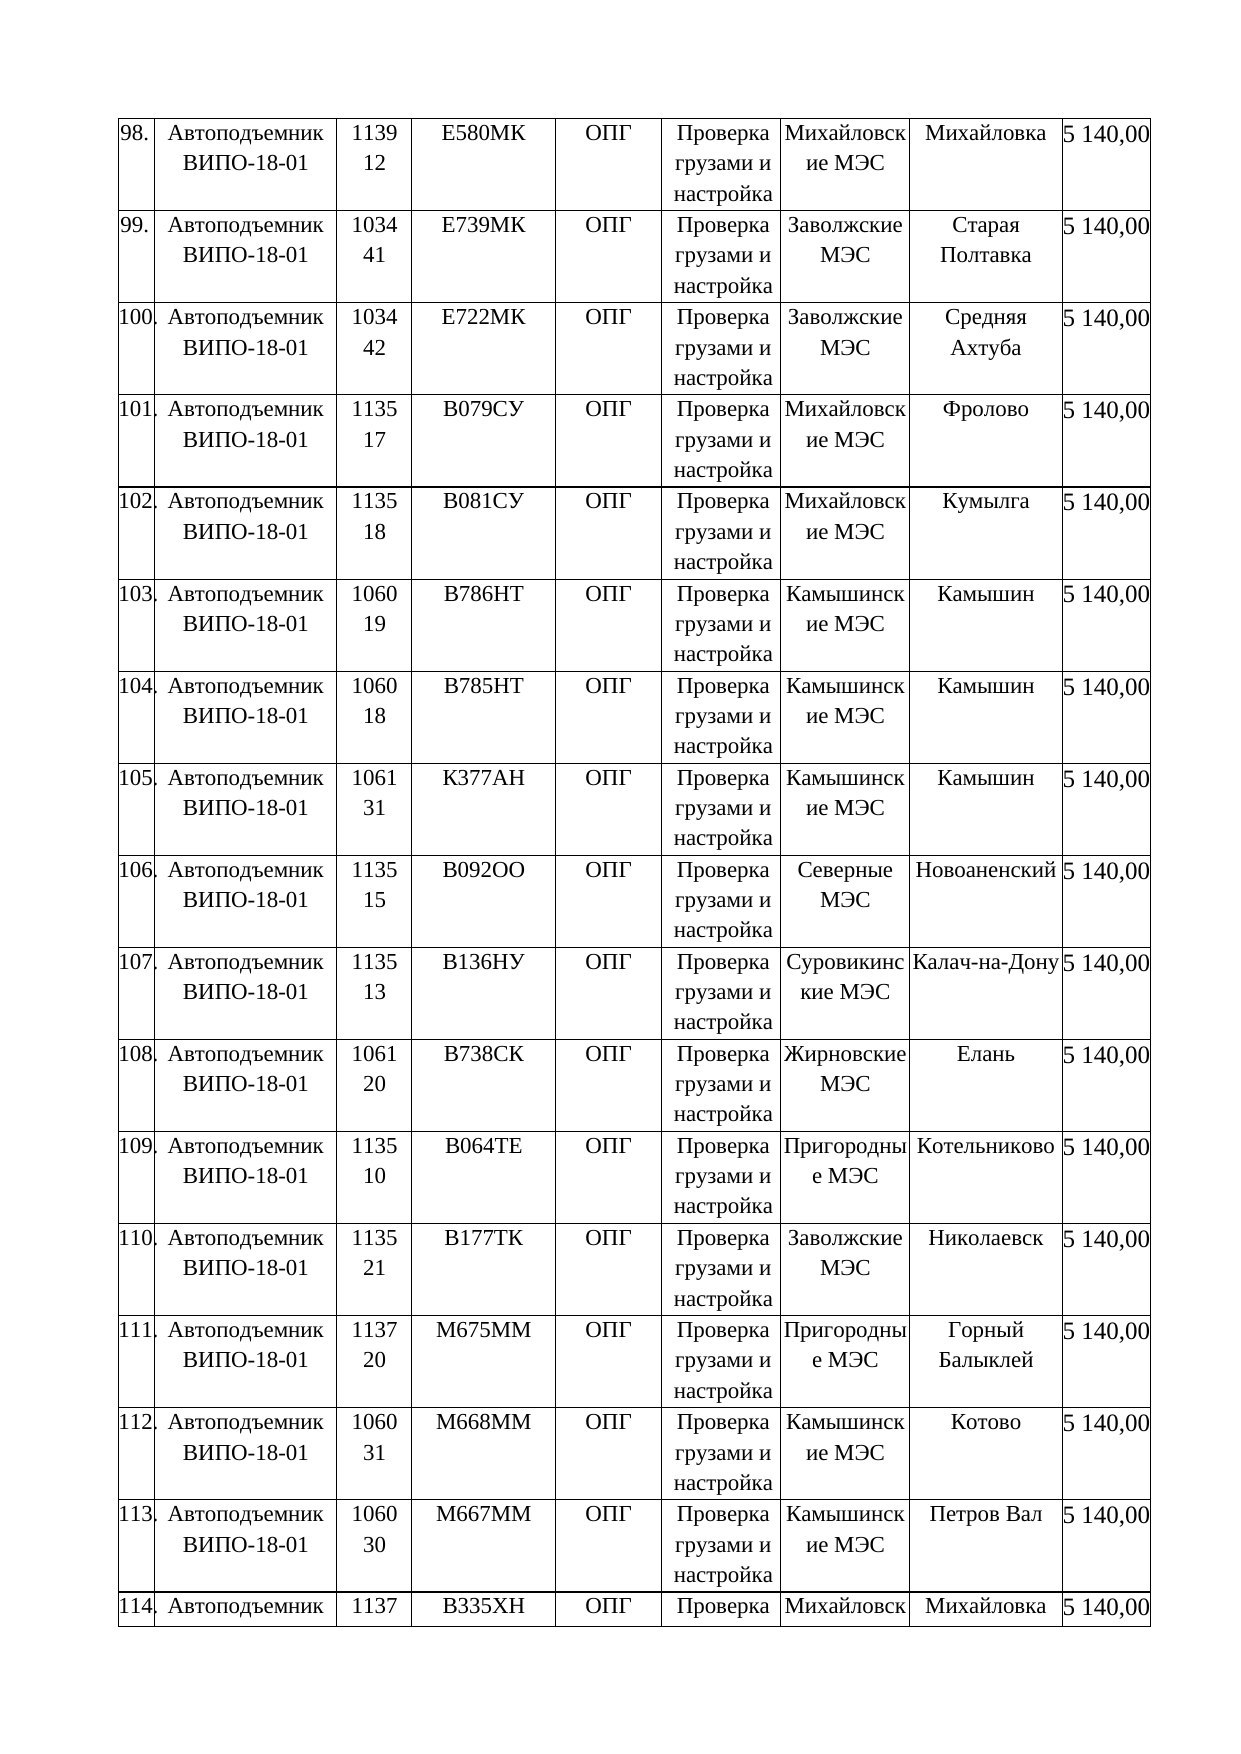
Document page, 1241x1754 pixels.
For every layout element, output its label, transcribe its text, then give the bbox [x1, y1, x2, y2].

table_cell Автоподъемник ВИПО-18-01 [155, 764, 336, 855]
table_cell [662, 1593, 780, 1626]
table_cell Автоподъемник ВИПО-18-01 [155, 948, 336, 1039]
table_cell М668ММ [412, 1408, 555, 1499]
table_cell 106120 [337, 1040, 411, 1131]
table_cell 5 140,00 [1063, 488, 1150, 578]
table_cell Николаевск [910, 1224, 1062, 1315]
table_cell Проверка грузами и настройка [662, 764, 780, 855]
table_cell ОПГ [556, 211, 661, 302]
table_cell 106018 [337, 672, 411, 763]
table_cell Заволжские МЭС [781, 211, 909, 302]
table_cell 113517 [337, 395, 411, 486]
table_cell Михайловка [910, 1593, 1062, 1626]
table_cell М675ММ [412, 1316, 555, 1407]
table_cell [119, 1593, 154, 1626]
table_cell 5 140,00 [1063, 1132, 1150, 1223]
table_cell Автоподъемник ВИПО-18-01 [155, 1408, 336, 1499]
table_cell Михайловские МЭС [781, 1593, 909, 1626]
table_cell ОПГ [556, 119, 661, 210]
table_cell Проверка грузами и настройка [662, 211, 780, 302]
table_cell В335ХН [412, 1593, 555, 1626]
table_cell Фролово [910, 395, 1062, 486]
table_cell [155, 1593, 336, 1626]
table_cell 5 140,00 [1063, 1408, 1150, 1499]
table_cell 113510 [337, 1132, 411, 1223]
table_cell [119, 856, 154, 947]
table_cell Проверка грузами и настройка [662, 948, 780, 1039]
table_cell Проверка грузами и настройка [662, 580, 780, 671]
table_cell 5 140,00 [1063, 580, 1150, 671]
table_cell Проверка грузами и настройка [662, 1316, 780, 1407]
table_cell [119, 764, 154, 855]
table_cell Камышинские МЭС [781, 1500, 909, 1591]
table_cell В738СК [412, 1040, 555, 1131]
table_cell Камышинские МЭС [781, 672, 909, 763]
table_cell [119, 1132, 154, 1223]
table_cell 113521 [337, 1224, 411, 1315]
table_cell В079СУ [412, 395, 555, 486]
table_cell Проверка грузами и настройка [662, 1132, 780, 1223]
table_cell Автоподъемник ВИПО-18-01 [155, 1500, 336, 1591]
table_cell Пригородные МЭС [781, 1132, 909, 1223]
table_cell Автоподъемник ВИПО-18-01 [155, 211, 336, 302]
table_cell 113721 [337, 1593, 411, 1626]
table_cell 113518 [337, 488, 411, 578]
table_cell Михайловские МЭС [781, 488, 909, 578]
table_cell Автоподъемник ВИПО-18-01 [155, 1316, 336, 1407]
table_cell Проверка грузами и настройка [662, 1500, 780, 1591]
table_cell [119, 211, 154, 302]
table_cell 106131 [337, 764, 411, 855]
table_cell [155, 119, 336, 210]
table_cell Старая Полтавка [910, 211, 1062, 302]
table_cell ОПГ [556, 672, 661, 763]
table_cell ОПГ [556, 1316, 661, 1407]
table_cell Северные МЭС [781, 856, 909, 947]
table_cell Михайловские МЭС [781, 119, 909, 210]
table_cell Проверка грузами и настройка [662, 1408, 780, 1499]
table_cell 5 140,00 [1063, 1316, 1150, 1407]
table_cell ОПГ [556, 1132, 661, 1223]
table_cell Автоподъемник ВИПО-18-01 [155, 580, 336, 671]
table_cell Камышин [910, 580, 1062, 671]
table_cell М667ММ [412, 1500, 555, 1591]
table_cell ОПГ [556, 303, 661, 394]
table_cell Кумылга [910, 488, 1062, 578]
table_cell 5 140,00 [1063, 303, 1150, 394]
table_cell Проверка грузами и настройка [662, 1040, 780, 1131]
table_cell Автоподъемник ВИПО-18-01 [155, 856, 336, 947]
table_cell В064ТЕ [412, 1132, 555, 1223]
table_cell Камышинские МЭС [781, 764, 909, 855]
table_cell Михайловские МЭС [781, 395, 909, 486]
table_cell ОПГ [556, 488, 661, 578]
table_cell 5 140,00 [1063, 119, 1150, 210]
table_cell Е580МК [412, 119, 555, 210]
table_cell [119, 1316, 154, 1407]
table_cell [119, 119, 154, 210]
table_cell 5 140,00 [1063, 764, 1150, 855]
table_cell Пригородные МЭС [781, 1316, 909, 1407]
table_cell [662, 119, 780, 210]
table_cell ОПГ [556, 1593, 661, 1626]
table_cell ОПГ [556, 764, 661, 855]
table_cell 5 140,00 [1063, 948, 1150, 1039]
table_cell 106019 [337, 580, 411, 671]
table_cell ОПГ [556, 856, 661, 947]
table_cell 5 140,00 [1063, 1593, 1150, 1626]
table_cell 5 140,00 [1063, 211, 1150, 302]
table_cell Проверка грузами и настройка [662, 303, 780, 394]
table_cell 5 140,00 [1063, 1224, 1150, 1315]
table_cell Автоподъемник ВИПО-18-01 [155, 395, 336, 486]
table_cell В136НУ [412, 948, 555, 1039]
table_cell В081СУ [412, 488, 555, 578]
table_cell Елань [910, 1040, 1062, 1131]
table_cell Автоподъемник ВИПО-18-01 [155, 672, 336, 763]
table_cell Проверка грузами и настройка [662, 395, 780, 486]
table_cell Камышинские МЭС [781, 580, 909, 671]
table_cell 113513 [337, 948, 411, 1039]
table_cell 103441 [337, 211, 411, 302]
table_cell [119, 1040, 154, 1131]
table_cell Котово [910, 1408, 1062, 1499]
table_cell Автоподъемник ВИПО-18-01 [155, 1224, 336, 1315]
table_cell Проверка грузами и настройка [662, 856, 780, 947]
table_cell ОПГ [556, 580, 661, 671]
table_cell Михайловка [910, 119, 1062, 210]
table_cell 113720 [337, 1316, 411, 1407]
table_cell Котельниково [910, 1132, 1062, 1223]
table_cell В785НТ [412, 672, 555, 763]
table_cell Автоподъемник ВИПО-18-01 [155, 1040, 336, 1131]
table_cell Новоаненский [910, 856, 1062, 947]
table_cell 113912 [337, 119, 411, 210]
table_cell [119, 1224, 154, 1315]
table_cell Автоподъемник ВИПО-18-01 [155, 303, 336, 394]
table_cell 5 140,00 [1063, 1500, 1150, 1591]
table_cell Камышинские МЭС [781, 1408, 909, 1499]
table_cell Петров Вал [910, 1500, 1062, 1591]
table_cell 5 140,00 [1063, 672, 1150, 763]
table_cell [119, 948, 154, 1039]
table_cell [119, 303, 154, 394]
table_cell Автоподъемник ВИПО-18-01 [155, 488, 336, 578]
table_cell ОПГ [556, 395, 661, 486]
table_cell ОПГ [556, 1040, 661, 1131]
table_cell Суровикинские МЭС [781, 948, 909, 1039]
table_cell [119, 580, 154, 671]
table_cell Средняя Ахтуба [910, 303, 1062, 394]
table_cell ОПГ [556, 1224, 661, 1315]
table_cell [119, 672, 154, 763]
table_cell [119, 488, 154, 578]
table_cell 5 140,00 [1063, 1040, 1150, 1131]
table_cell В177ТК [412, 1224, 555, 1315]
table_cell 5 140,00 [1063, 395, 1150, 486]
table_cell Автоподъемник ВИПО-18-01 [155, 1132, 336, 1223]
table_cell В786НТ [412, 580, 555, 671]
table_cell К377АН [412, 764, 555, 855]
table_cell Заволжские МЭС [781, 1224, 909, 1315]
table_cell Е739МК [412, 211, 555, 302]
table_cell Проверка грузами и настройка [662, 1224, 780, 1315]
table_cell [119, 1408, 154, 1499]
table_cell ОПГ [556, 1500, 661, 1591]
table_cell Проверка грузами и настройка [662, 672, 780, 763]
table_cell Проверка грузами и настройка [662, 488, 780, 578]
table_cell Калач-на-Дону [910, 948, 1062, 1039]
table_cell Жирновские МЭС [781, 1040, 909, 1131]
table_cell Заволжские МЭС [781, 303, 909, 394]
table_cell ОПГ [556, 948, 661, 1039]
table_cell Горный Балыклей [910, 1316, 1062, 1407]
table_cell 106030 [337, 1500, 411, 1591]
table_cell [119, 1500, 154, 1591]
table_cell 5 140,00 [1063, 856, 1150, 947]
table_cell Е722МК [412, 303, 555, 394]
table_cell [119, 395, 154, 486]
table_cell Камышин [910, 672, 1062, 763]
table_cell ОПГ [556, 1408, 661, 1499]
table_cell 106031 [337, 1408, 411, 1499]
table_cell В092ОО [412, 856, 555, 947]
table_cell Камышин [910, 764, 1062, 855]
table_cell 103442 [337, 303, 411, 394]
table_cell 113515 [337, 856, 411, 947]
